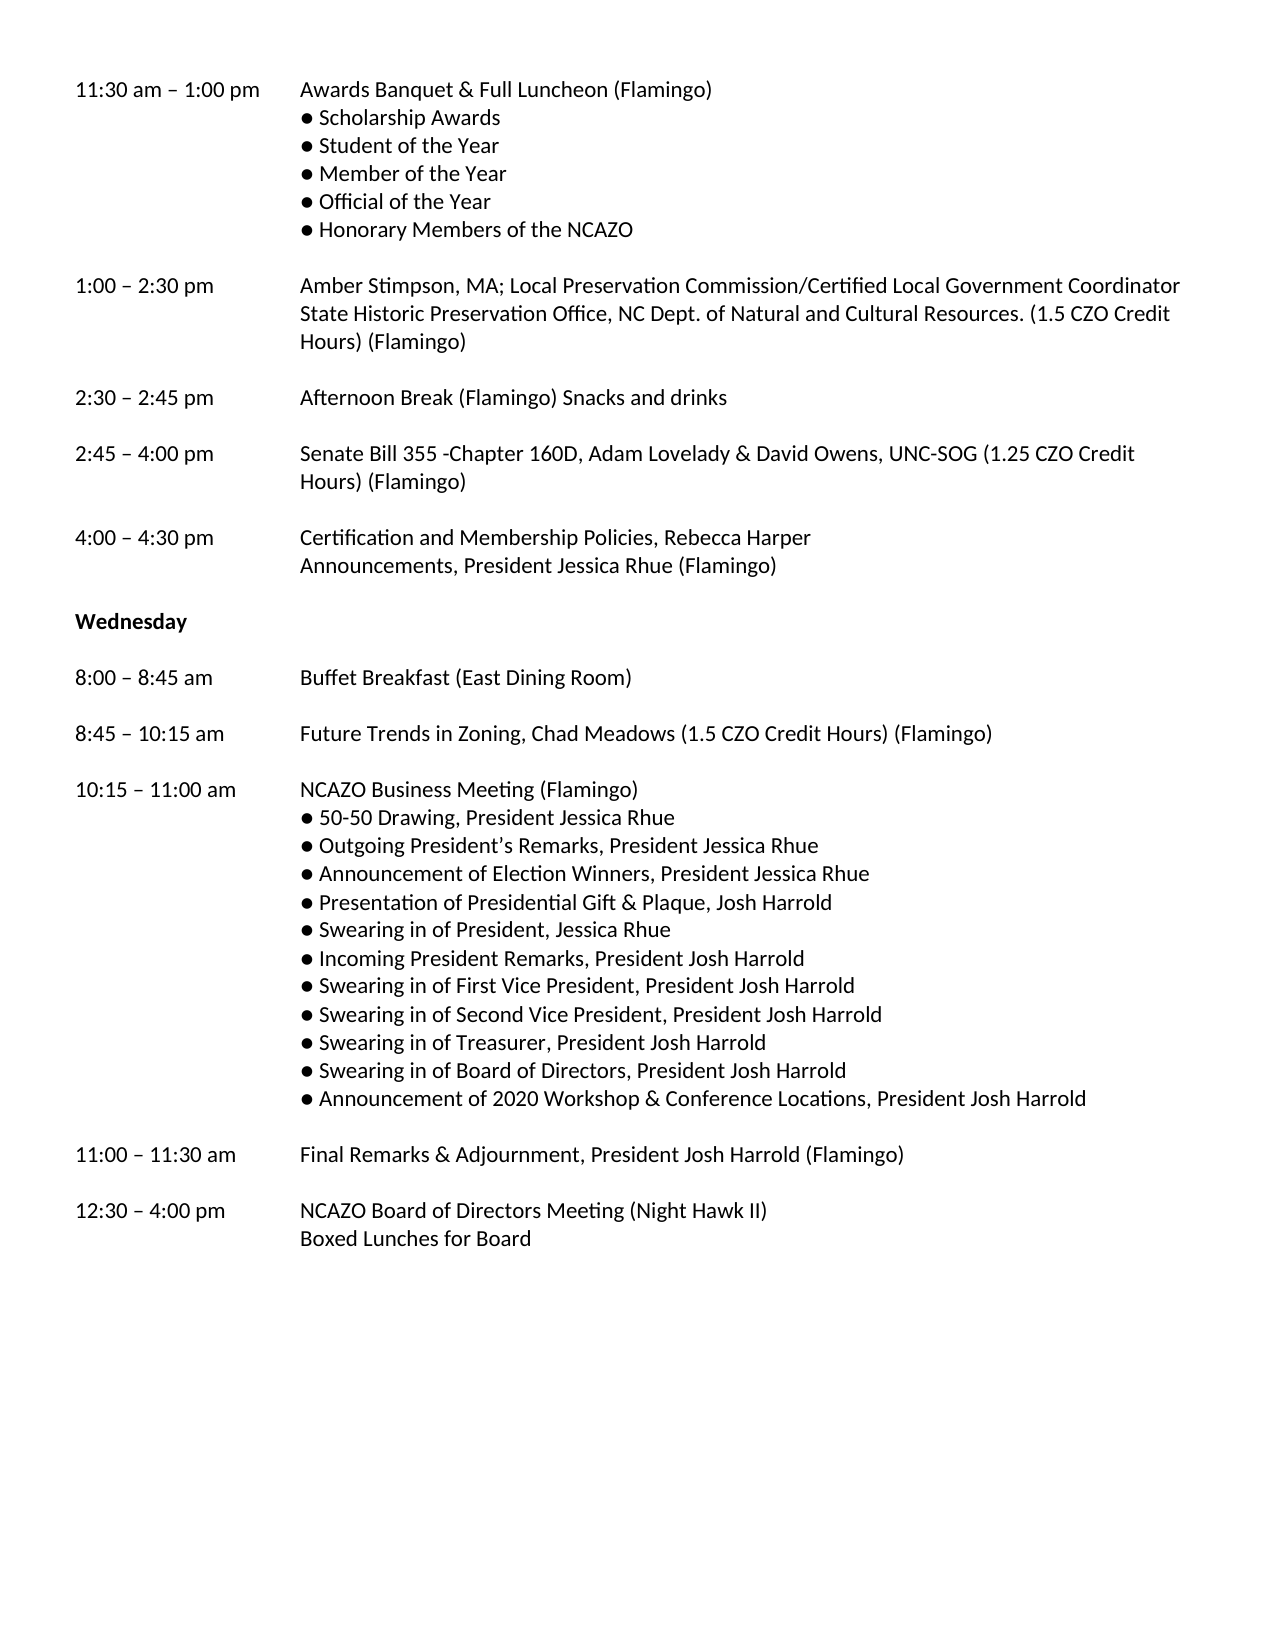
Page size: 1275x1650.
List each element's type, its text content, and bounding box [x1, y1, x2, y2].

text ● Official of the Year [75, 187, 1200, 215]
text ● Swearing in of Second Vice President, President Josh Harrold [225, 1000, 1200, 1028]
text Wednesday [75, 607, 1200, 635]
text Boxed Lunches for Board [75, 1224, 1200, 1252]
text ● Swearing in of First Vice President, President Josh Harrold [225, 972, 1200, 1000]
text 11:30 am – 1:00 pm Awards Banquet & Full Luncheon (Flamingo) [75, 75, 1200, 103]
text ● Announcement of Election Winners, President Jessica Rhue [75, 859, 1200, 888]
text Announcements, President Jessica Rhue (Flamingo) [225, 551, 1200, 579]
text ● Swearing in of Treasurer, President Josh Harrold [225, 1028, 1200, 1056]
text 11:00 – 11:30 am Final Remarks & Adjournment, President Josh Harrold (Flamingo) [75, 1140, 1200, 1168]
text State Historic Preservation Office, NC Dept. of Natural and Cultural Resources. (1.5 CZO Credit Hours) (Flamingo) [300, 299, 1200, 355]
text 1:00 – 2:30 pm Amber Stimpson, MA; Local Preservation Commission/Certified Local Government Coordinator [75, 271, 1200, 299]
text 12:30 – 4:00 pm NCAZO Board of Directors Meeting (Night Hawk II) [75, 1196, 1200, 1224]
text 8:00 – 8:45 am Buffet Breakfast (East Dining Room) [75, 663, 1200, 691]
text 2:30 – 2:45 pm Afternoon Break (Flamingo) Snacks and drinks [75, 383, 1200, 411]
text 8:45 – 10:15 am Future Trends in Zoning, Chad Meadows (1.5 CZO Credit Hours) (Flamingo) [75, 719, 1200, 747]
text ● Honorary Members of the NCAZO [75, 215, 1200, 243]
text ● Outgoing President’s Remarks, President Jessica Rhue [75, 832, 1200, 859]
text ● Announcement of 2020 Workshop & Conference Locations, President Josh Harrold [225, 1084, 1200, 1112]
text ● Presentation of Presidential Gift & Plaque, Josh Harrold [225, 888, 1200, 916]
text ● Incoming President Remarks, President Josh Harrold [225, 944, 1200, 972]
text ● Student of the Year [75, 131, 1200, 159]
text ● Scholarship Awards [75, 103, 1200, 131]
text 2:45 – 4:00 pm Senate Bill 355 -Chapter 160D, Adam Lovelady & David Owens, UNC-SOG (1.25 CZO Credit Hours) (Flamingo) [75, 439, 1200, 495]
text ● Member of the Year [75, 159, 1200, 187]
text ● 50-50 Drawing, President Jessica Rhue [75, 803, 1200, 832]
text ● Swearing in of President, Jessica Rhue [225, 916, 1200, 944]
text ● Swearing in of Board of Directors, President Josh Harrold [225, 1056, 1200, 1084]
text 4:00 – 4:30 pm Certification and Membership Policies, Rebecca Harper [75, 523, 1200, 551]
text 10:15 – 11:00 am NCAZO Business Meeting (Flamingo) [75, 776, 1200, 803]
